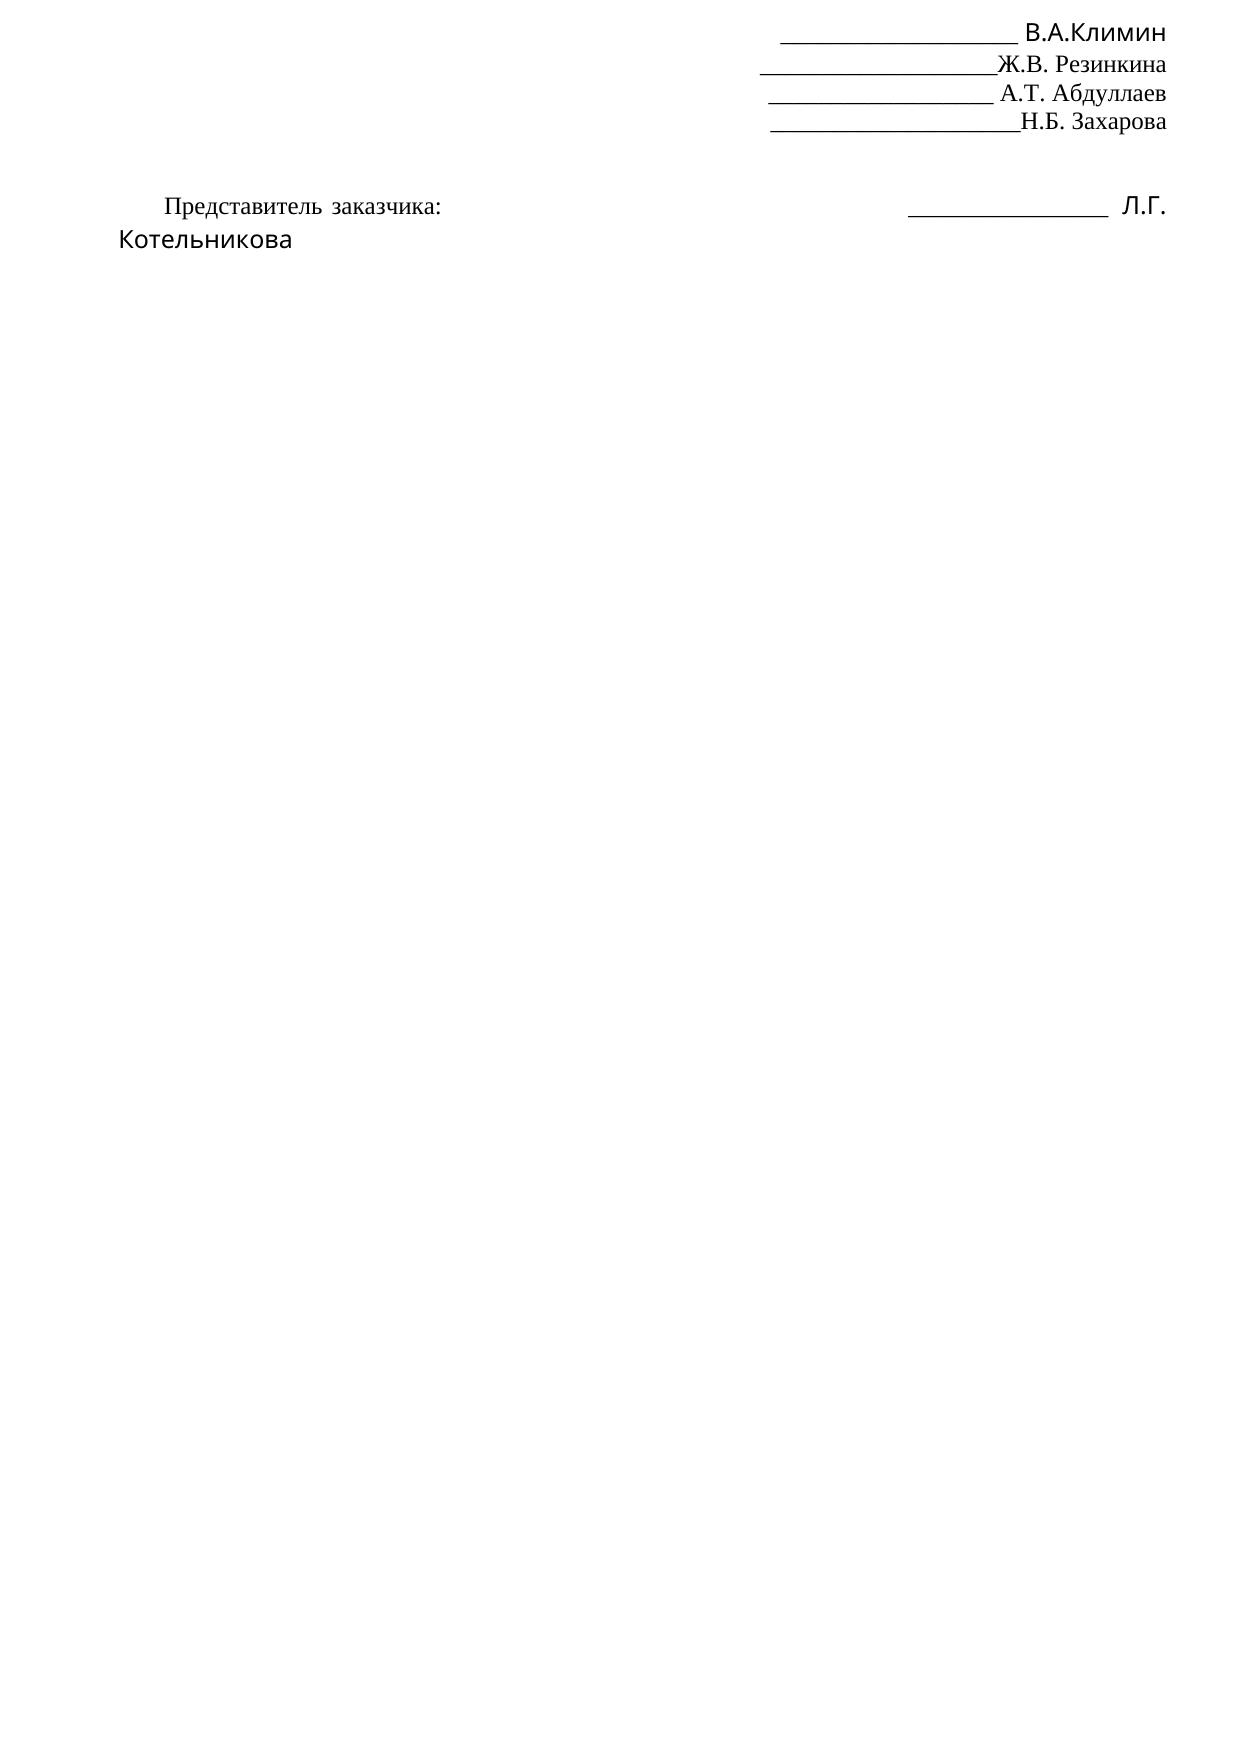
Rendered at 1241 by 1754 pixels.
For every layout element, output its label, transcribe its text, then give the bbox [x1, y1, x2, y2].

text __________________ А.Т. Абдуллаев [118, 78, 1167, 106]
text Представитель заказчика: ________________ Л.Г. Котельникова [118, 188, 1167, 256]
text ___________________Ж.В. Резинкина [118, 49, 1167, 78]
text ___________________ В.А.Климин [118, 15, 1167, 49]
text ____________________Н.Б. Захарова [118, 106, 1167, 164]
